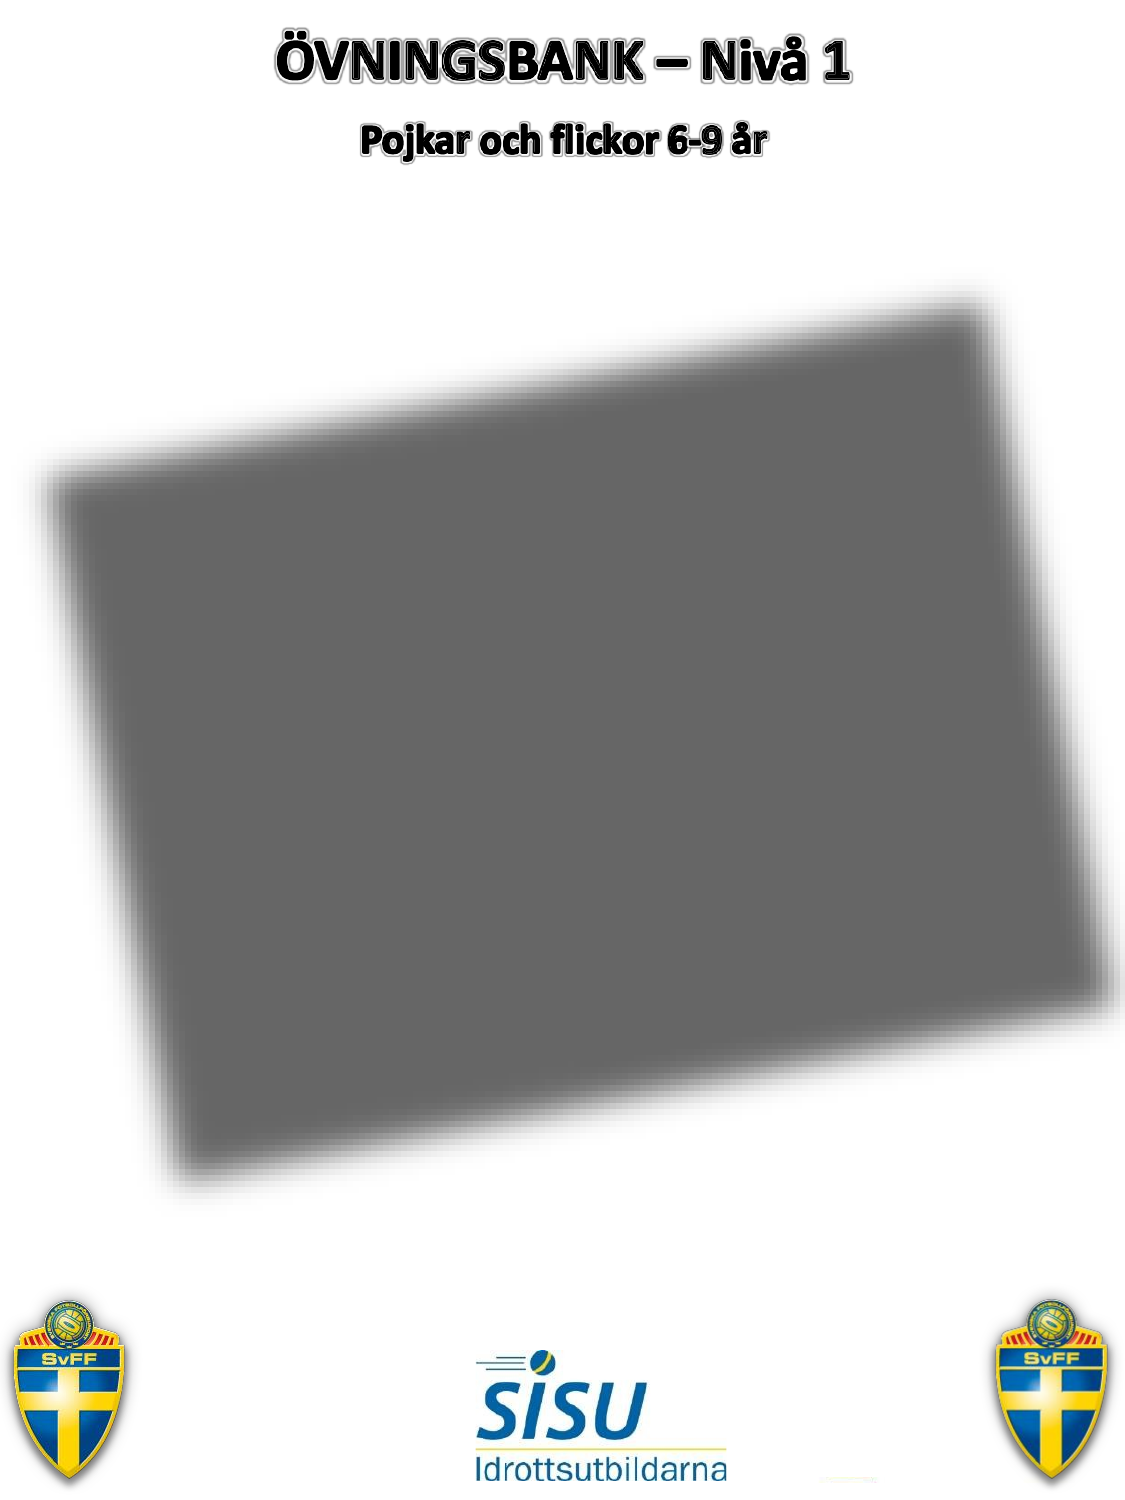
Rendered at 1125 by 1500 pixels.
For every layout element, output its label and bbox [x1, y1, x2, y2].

picture [475, 1280, 1125, 1499]
picture [697, 30, 856, 87]
picture [0, 1281, 144, 1500]
picture [650, 53, 694, 73]
picture [0, 255, 1125, 1230]
picture [271, 25, 649, 87]
picture [357, 117, 772, 167]
